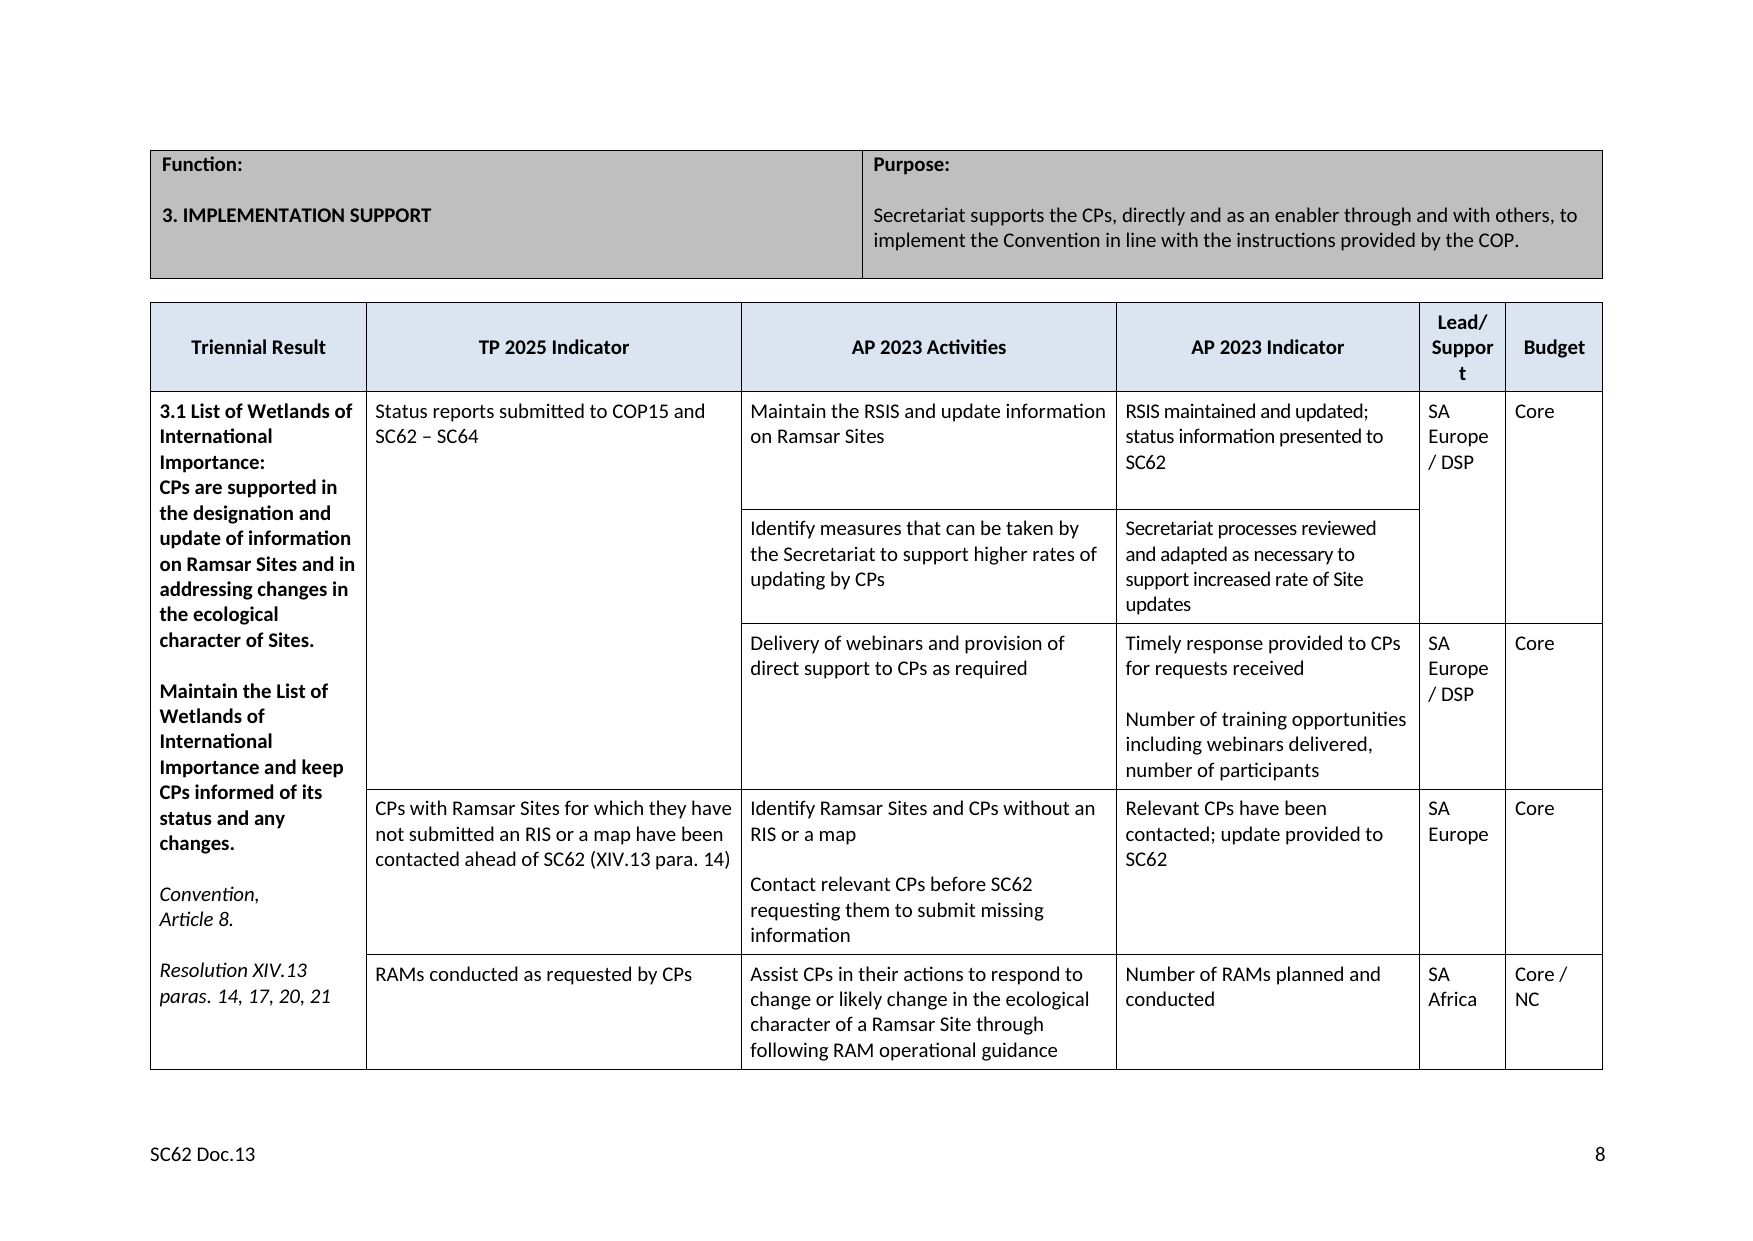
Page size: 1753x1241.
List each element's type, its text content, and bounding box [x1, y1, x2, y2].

table_cell Number of RAMs planned and conducted [1117, 955, 1419, 1068]
table_cell Core / NC [1506, 955, 1602, 1068]
table_header Lead/ Support [1420, 303, 1505, 391]
table_cell Core [1506, 790, 1602, 954]
table_cell Timely response provided to CPs for requests received Number of training opportunities including webinars delivered, number of participants [1117, 624, 1419, 788]
table_header AP 2023 Indicator [1117, 303, 1419, 391]
table_header AP 2023 Activities [742, 303, 1116, 391]
table_cell SA Europe / DSP [1420, 624, 1505, 788]
table_cell Core [1506, 392, 1602, 623]
table_cell 3.1 List of Wetlands of International Importance: CPs are supported in the designation and update of information on Ramsar Sites and in addressing changes in the ecological character of Sites. Maintain the List of Wetlands of International Importance and keep CPs informed of its status and any changes. Convention, Article 8. Resolution XIV.13 paras. 14, 17, 20, 21 [151, 392, 366, 1068]
table_header TP 2025 Indicator [367, 303, 741, 391]
table_cell RSIS maintained and updated; status information presented to SC62 [1117, 392, 1419, 508]
table_cell Status reports submitted to COP15 and SC62 – SC64 [367, 392, 741, 788]
table_cell Delivery of webinars and provision of direct support to CPs as required [742, 624, 1116, 788]
table_header Triennial Result [151, 303, 366, 391]
table_cell CPs with Ramsar Sites for which they have not submitted an RIS or a map have been contacted ahead of SC62 (XIV.13 para. 14) [367, 790, 741, 954]
table_cell Relevant CPs have been contacted; update provided to SC62 [1117, 790, 1419, 954]
table_header Purpose: Secretariat supports the CPs, directly and as an enabler through and with others, to implement the Convention in line with the instructions provided by the COP. [863, 151, 1602, 278]
table_cell SA Europe [1420, 790, 1505, 954]
table_cell Maintain the RSIS and update information on Ramsar Sites [742, 392, 1116, 508]
table_header Function: 3. IMPLEMENTATION SUPPORT [151, 151, 862, 278]
table_cell RAMs conducted as requested by CPs [367, 955, 741, 1068]
table_cell SA Africa [1420, 955, 1505, 1068]
table_cell Core [1506, 624, 1602, 788]
table_cell SA Europe / DSP [1420, 392, 1505, 623]
table_cell Assist CPs in their actions to respond to change or likely change in the ecological character of a Ramsar Site through following RAM operational guidance [742, 955, 1116, 1068]
table_cell Secretariat processes reviewed and adapted as necessary to support increased rate of Site updates [1117, 510, 1419, 623]
table_header Budget [1506, 303, 1602, 391]
table_cell Identify Ramsar Sites and CPs without an RIS or a map Contact relevant CPs before SC62 requesting them to submit missing information [742, 790, 1116, 954]
table_cell Identify measures that can be taken by the Secretariat to support higher rates of updating by CPs [742, 510, 1116, 623]
